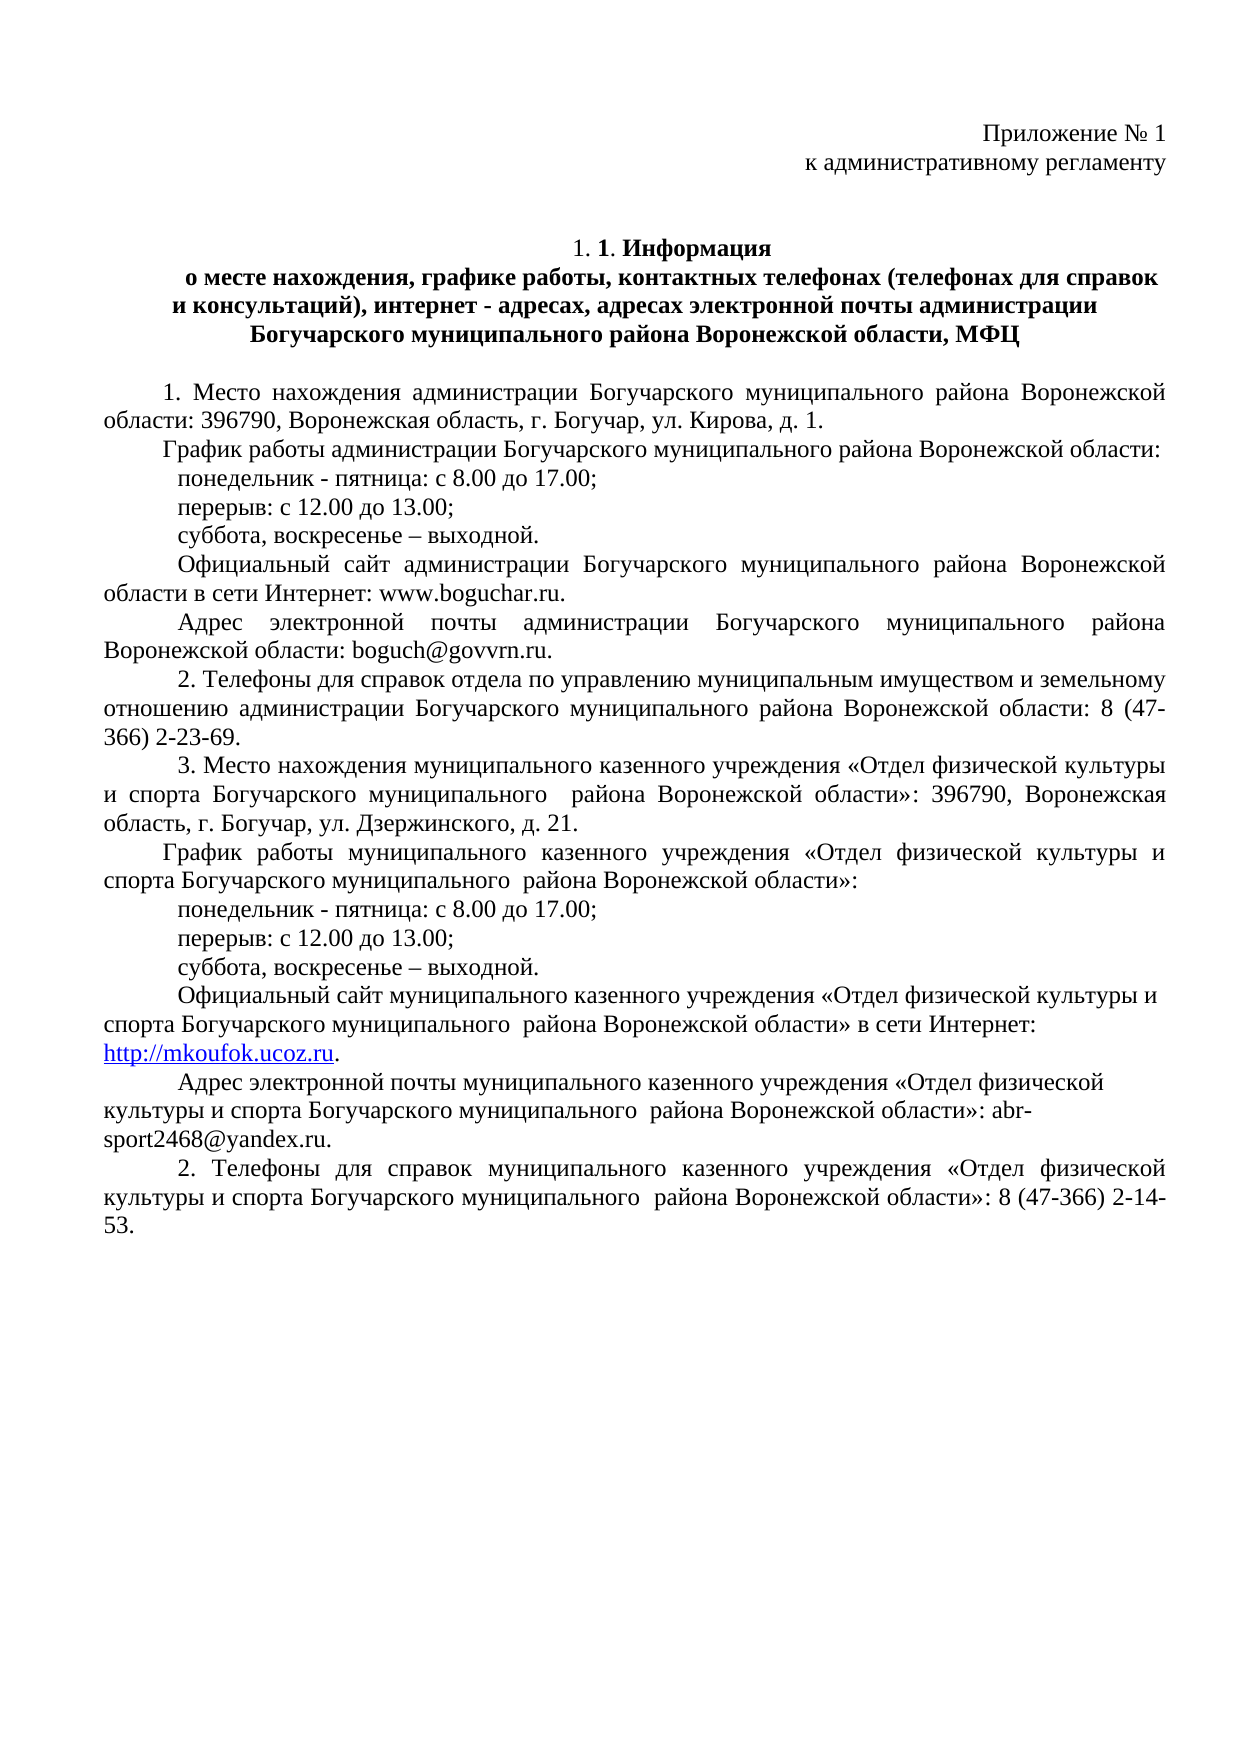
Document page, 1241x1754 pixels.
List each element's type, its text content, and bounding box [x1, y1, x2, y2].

text Официальный сайт муниципального казенного учреждения «Отдел физической культуры и спорта Богучарского муниципального района Воронежской области» в сети Интернет: http://mkoufok.ucoz.ru. [103, 981, 1166, 1067]
text 1. 1. Информация [103, 233, 1166, 262]
text понедельник - пятница: с 8.00 до 17.00; [103, 463, 1166, 492]
text суббота, воскресенье – выходной. [103, 952, 1166, 981]
text Адрес электронной почты администрации Богучарского муниципального района Воронежской области: boguch@govvrn.ru. [103, 607, 1166, 664]
text График работы муниципального казенного учреждения «Отдел физической культуры и спорта Богучарского муниципального района Воронежской области»: [103, 837, 1166, 894]
text Официальный сайт администрации Богучарского муниципального района Воронежской области в сети Интернет: www.boguchar.ru. [103, 549, 1166, 607]
text о месте нахождения, графике работы, контактных телефонах (телефонах для справок и консультаций), интернет - адресах, адресах электронной почты администрации Богучарского муниципального района Воронежской области, МФЦ [103, 262, 1166, 348]
text понедельник - пятница: с 8.00 до 17.00; [103, 894, 1166, 923]
text Адрес электронной почты муниципального казенного учреждения «Отдел физической культуры и спорта Богучарского муниципального района Воронежской области»: abr-sport2468@yandex.ru. [103, 1067, 1166, 1153]
text 1. Место нахождения администрации Богучарского муниципального района Воронежской области: 396790, Воронежская область, г. Богучар, ул. Кирова, д. 1. [103, 377, 1166, 434]
text 2. Телефоны для справок муниципального казенного учреждения «Отдел физической культуры и спорта Богучарского муниципального района Воронежской области»: 8 (47-366) 2-14-53. [103, 1153, 1166, 1239]
text 3. Место нахождения муниципального казенного учреждения «Отдел физической культуры и спорта Богучарского муниципального района Воронежской области»: 396790, Воронежская область, г. Богучар, ул. Дзержинского, д. 21. [103, 751, 1166, 837]
text перерыв: с 12.00 до 13.00; [103, 492, 1166, 521]
text 2. Телефоны для справок отдела по управлению муниципальным имуществом и земельному отношению администрации Богучарского муниципального района Воронежской области: 8 (47-366) 2-23-69. [103, 664, 1166, 751]
text График работы администрации Богучарского муниципального района Воронежской области: [103, 434, 1166, 463]
text перерыв: с 12.00 до 13.00; [103, 923, 1166, 952]
text Приложение № 1 [103, 118, 1166, 147]
text суббота, воскресенье – выходной. [103, 521, 1166, 549]
text к административному регламенту [103, 147, 1166, 176]
